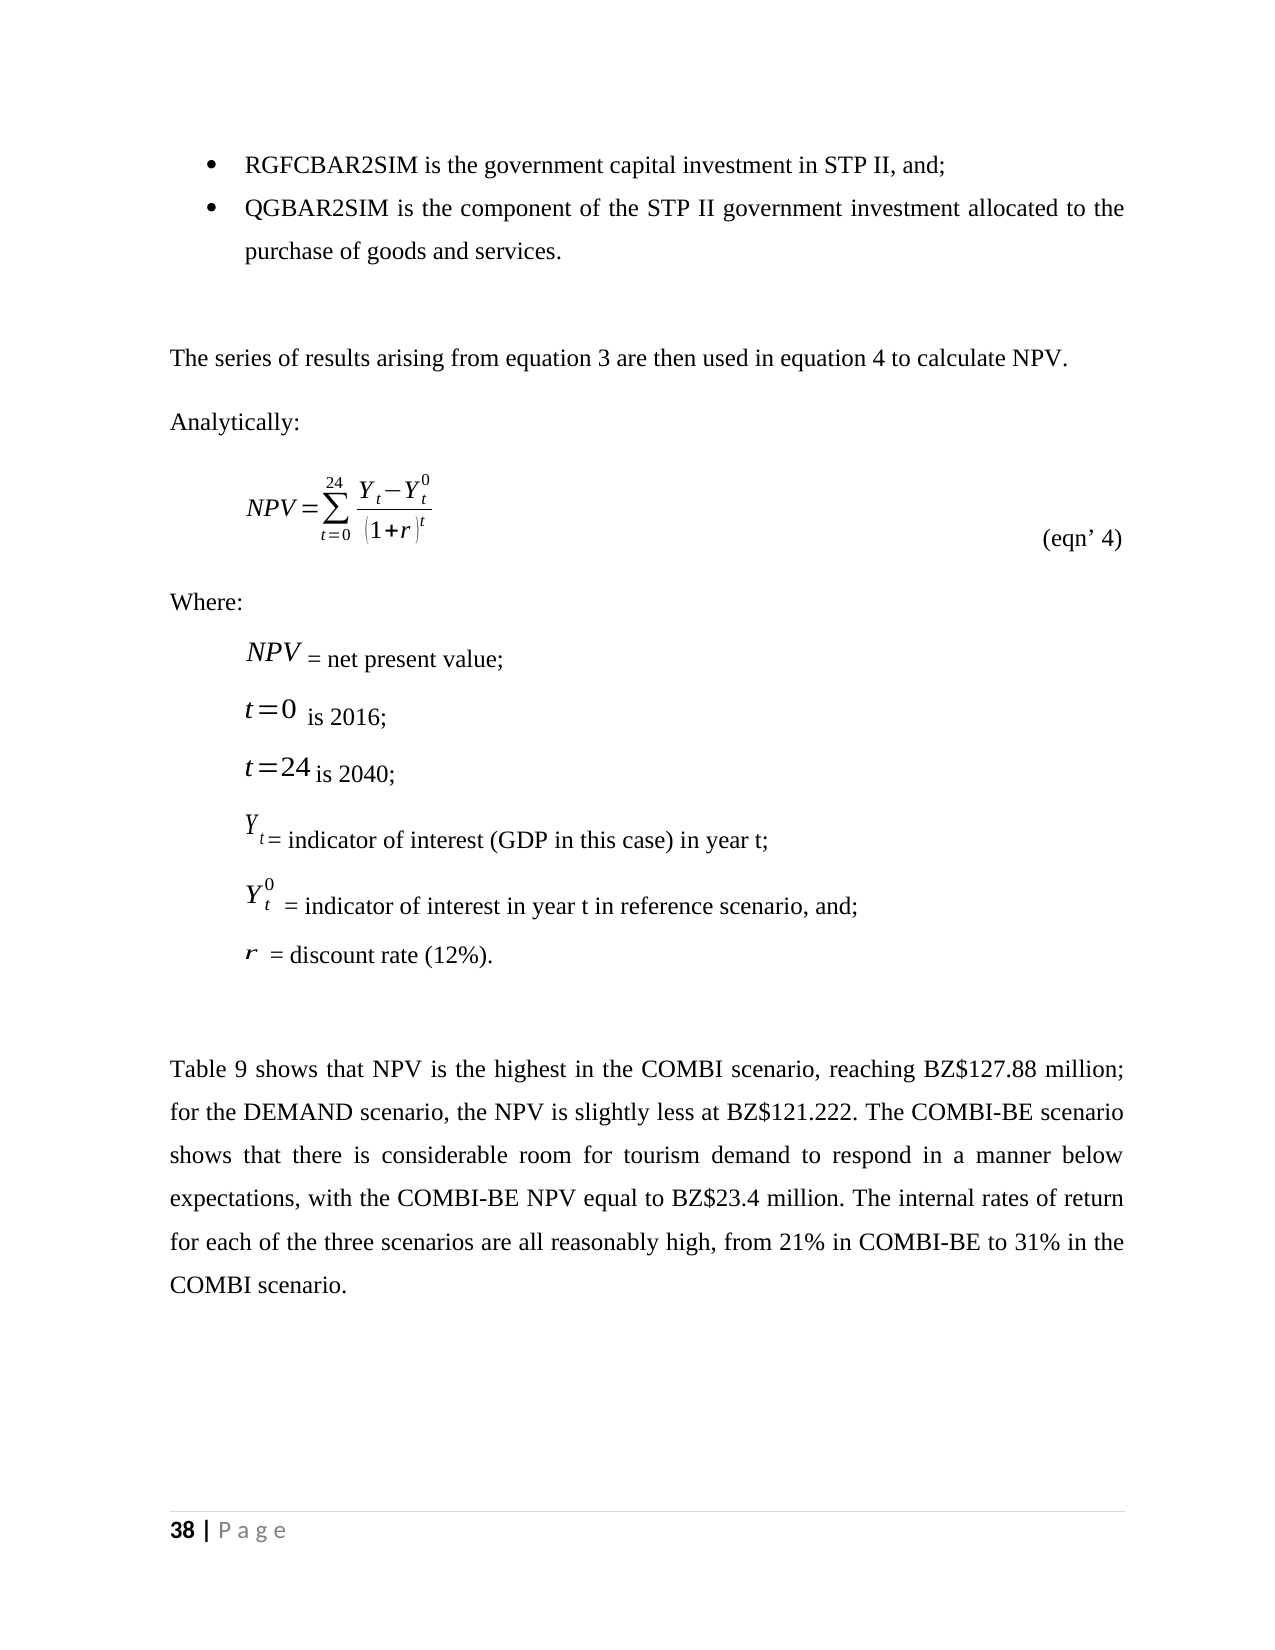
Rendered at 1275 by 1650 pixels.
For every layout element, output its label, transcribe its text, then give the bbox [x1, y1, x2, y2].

text is 2040; [169, 751, 1125, 788]
text is 2016; [169, 694, 1125, 731]
text Table 9 shows that NPV is the highest in the COMBI scenario, reaching BZ$127.88 million; for the DEMAND scenario, the NPV is slightly less at BZ$121.222. The COMBI-BE scenario shows that there is considerable room for tourism demand to respond in a manner below expectations, with the COMBI-BE NPV equal to BZ$23.4 million. The internal rates of return for each of the three scenarios are all reasonably high, from 21% in COMBI-BE to 31% in the COMBI scenario. [169, 1054, 1125, 1298]
list QGBAR2SIM is the component of the STP II government investment allocated to the purchase of goods and services. [207, 193, 1125, 265]
text = net present value; [169, 636, 1125, 673]
text = indicator of interest in year t in reference scenario, and; [169, 875, 1125, 920]
text = indicator of interest (GDP in this case) in year t; [169, 809, 1125, 854]
text (eqn’ 4) [169, 471, 1125, 552]
text Where: [169, 587, 1125, 616]
text = discount rate (12%). [169, 941, 1125, 969]
text Analytically: [169, 407, 1125, 436]
text The series of results arising from equation 3 are then used in equation 4 to calculate NPV. [169, 343, 1125, 372]
list RGFCBAR2SIM is the government capital investment in STP II, and; [207, 150, 1125, 179]
